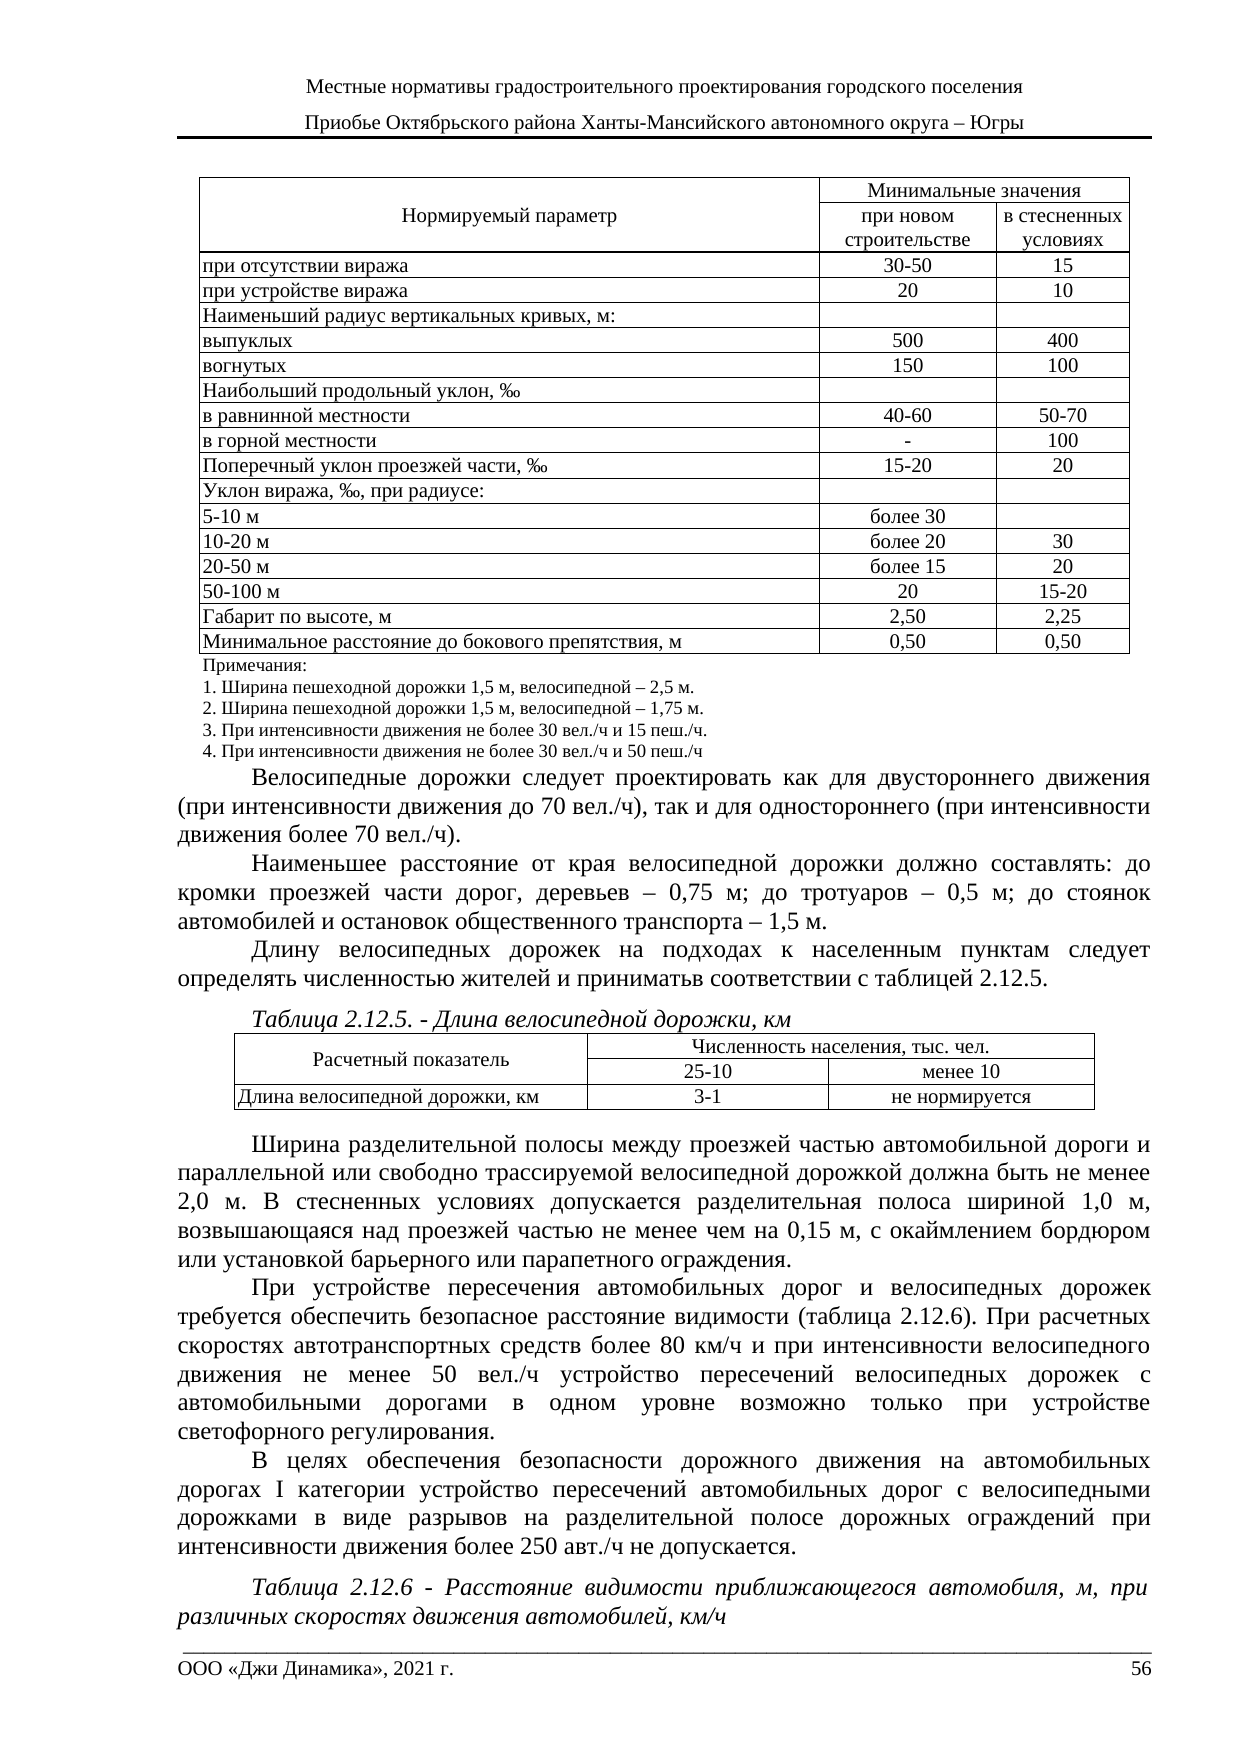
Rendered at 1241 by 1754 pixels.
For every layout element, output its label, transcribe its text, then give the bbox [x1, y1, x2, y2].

table_cell 10 [997, 278, 1129, 302]
table_cell 100 [997, 353, 1129, 377]
table_cell [820, 303, 996, 327]
table_cell Длина велосипедной дорожки, км [235, 1085, 587, 1108]
table_cell 0,50 [997, 629, 1129, 653]
text Длину велосипедных дорожек на подходах к населенным пунктам следует определять численностью жителей и приниматьв соответствии с таблицей 2.12.5. [177, 934, 1152, 992]
table_cell - [820, 428, 996, 452]
table_cell 20-50 м [200, 554, 819, 578]
table_cell [997, 378, 1129, 402]
table_cell 15-20 [997, 579, 1129, 603]
table_cell 150 [820, 353, 996, 377]
table_cell выпуклых [200, 328, 819, 352]
table_cell менее 10 [829, 1059, 1094, 1083]
table_cell 20 [997, 453, 1129, 477]
table_cell при устройстве виража [200, 278, 819, 302]
table_cell [997, 479, 1129, 502]
table_cell 20 [820, 278, 996, 302]
table_cell в стесненных условиях [997, 203, 1129, 251]
table_cell 2,25 [997, 604, 1129, 628]
table_cell Поперечный уклон проезжей части, ‰ [200, 453, 819, 477]
table_cell [997, 303, 1129, 327]
text Таблица 2.12.5. - Длина велосипедной дорожки, км [177, 1004, 1152, 1033]
text Велосипедные дорожки следует проектировать как для двустороннего движения (при интенсивности движения до 70 вел./ч), так и для одностороннего (при интенсивности движения более 70 вел./ч). [177, 762, 1152, 848]
table_cell 0,50 [820, 629, 996, 653]
table_cell 15-20 [820, 453, 996, 477]
table_cell Уклон виража, ‰, при радиусе: [200, 479, 819, 502]
table_cell 20 [820, 579, 996, 603]
table_cell в равнинной местности [200, 403, 819, 427]
table_cell 30 [997, 529, 1129, 553]
table_cell 50-100 м [200, 579, 819, 603]
table_cell более 15 [820, 554, 996, 578]
table_cell более 20 [820, 529, 996, 553]
table_cell [820, 378, 996, 402]
table_cell при новом строительстве [820, 203, 996, 251]
table_header Минимальные значения [820, 178, 1129, 202]
table_cell Примечания: 1. Ширина пешеходной дорожки 1,5 м, велосипедной – 2,5 м. 2. Ширина пешеходной дорожки 1,5 м, велосипедной – 1,75 м. 3. При интенсивности движения не более 30 вел./ч и 15 пеш./ч. 4. При интенсивности движения не более 30 вел./ч и 50 пеш./ч [200, 654, 1129, 762]
table_cell 30-50 [820, 253, 996, 277]
table_cell 3-1 [588, 1085, 828, 1108]
table_cell не нормируется [829, 1085, 1094, 1108]
table_cell Наибольший продольный уклон, ‰ [200, 378, 819, 402]
text В целях обеспечения безопасности дорожного движения на автомобильных дорогах I категории устройство пересечений автомобильных дорог с велосипедными дорожками в виде разрывов на разделительной полосе дорожных ограждений при интенсивности движения более 250 авт./ч не допускается. [177, 1445, 1152, 1560]
table_cell 40-60 [820, 403, 996, 427]
table_cell 20 [997, 554, 1129, 578]
table_cell 100 [997, 428, 1129, 452]
text Наименьшее расстояние от края велосипедной дорожки должно составлять: до кромки проезжей части дорог, деревьев – 0,75 м; до тротуаров – 0,5 м; до стоянок автомобилей и остановок общественного транспорта – 1,5 м. [177, 848, 1152, 934]
table_cell при отсутствии виража [200, 253, 819, 277]
table_cell Наименьший радиус вертикальных кривых, м: [200, 303, 819, 327]
table_cell 25-10 [588, 1059, 828, 1083]
text При устройстве пересечения автомобильных дорог и велосипедных дорожек требуется обеспечить безопасное расстояние видимости (таблица 2.12.6). При расчетных скоростях автотранспортных средств более 80 км/ч и при интенсивности велосипедного движения не менее 50 вел./ч устройство пересечений велосипедных дорожек с автомобильными дорогами в одном уровне возможно только при устройстве светофорного регулирования. [177, 1272, 1152, 1445]
table_cell [820, 479, 996, 502]
table_cell в горной местности [200, 428, 819, 452]
table_cell 15 [997, 253, 1129, 277]
table_cell 50-70 [997, 403, 1129, 427]
table_cell 5-10 м [200, 504, 819, 528]
table_cell более 30 [820, 504, 996, 528]
table_cell 2,50 [820, 604, 996, 628]
text Таблица 2.12.6 - Расстояние видимости приближающегося автомобиля, м, при различных скоростях движения автомобилей, км/ч [177, 1572, 1152, 1630]
table_cell [997, 504, 1129, 528]
table_cell Габарит по высоте, м [200, 604, 819, 628]
table_cell вогнутых [200, 353, 819, 377]
table_cell 500 [820, 328, 996, 352]
text Ширина разделительной полосы между проезжей частью автомобильной дороги и параллельной или свободно трассируемой велосипедной дорожкой должна быть не менее 2,0 м. В стесненных условиях допускается разделительная полоса шириной 1,0 м, возвышающаяся над проезжей частью не менее чем на 0,15 м, с окаймлением бордюром или установкой барьерного или парапетного ограждения. [177, 1129, 1152, 1272]
table_cell 10-20 м [200, 529, 819, 553]
table_header Численность населения, тыс. чел. [588, 1034, 1094, 1058]
table_header Расчетный показатель [235, 1034, 587, 1083]
table_cell Минимальное расстояние до бокового препятствия, м [200, 629, 819, 653]
table_header Нормируемый параметр [200, 178, 819, 251]
table_cell 400 [997, 328, 1129, 352]
